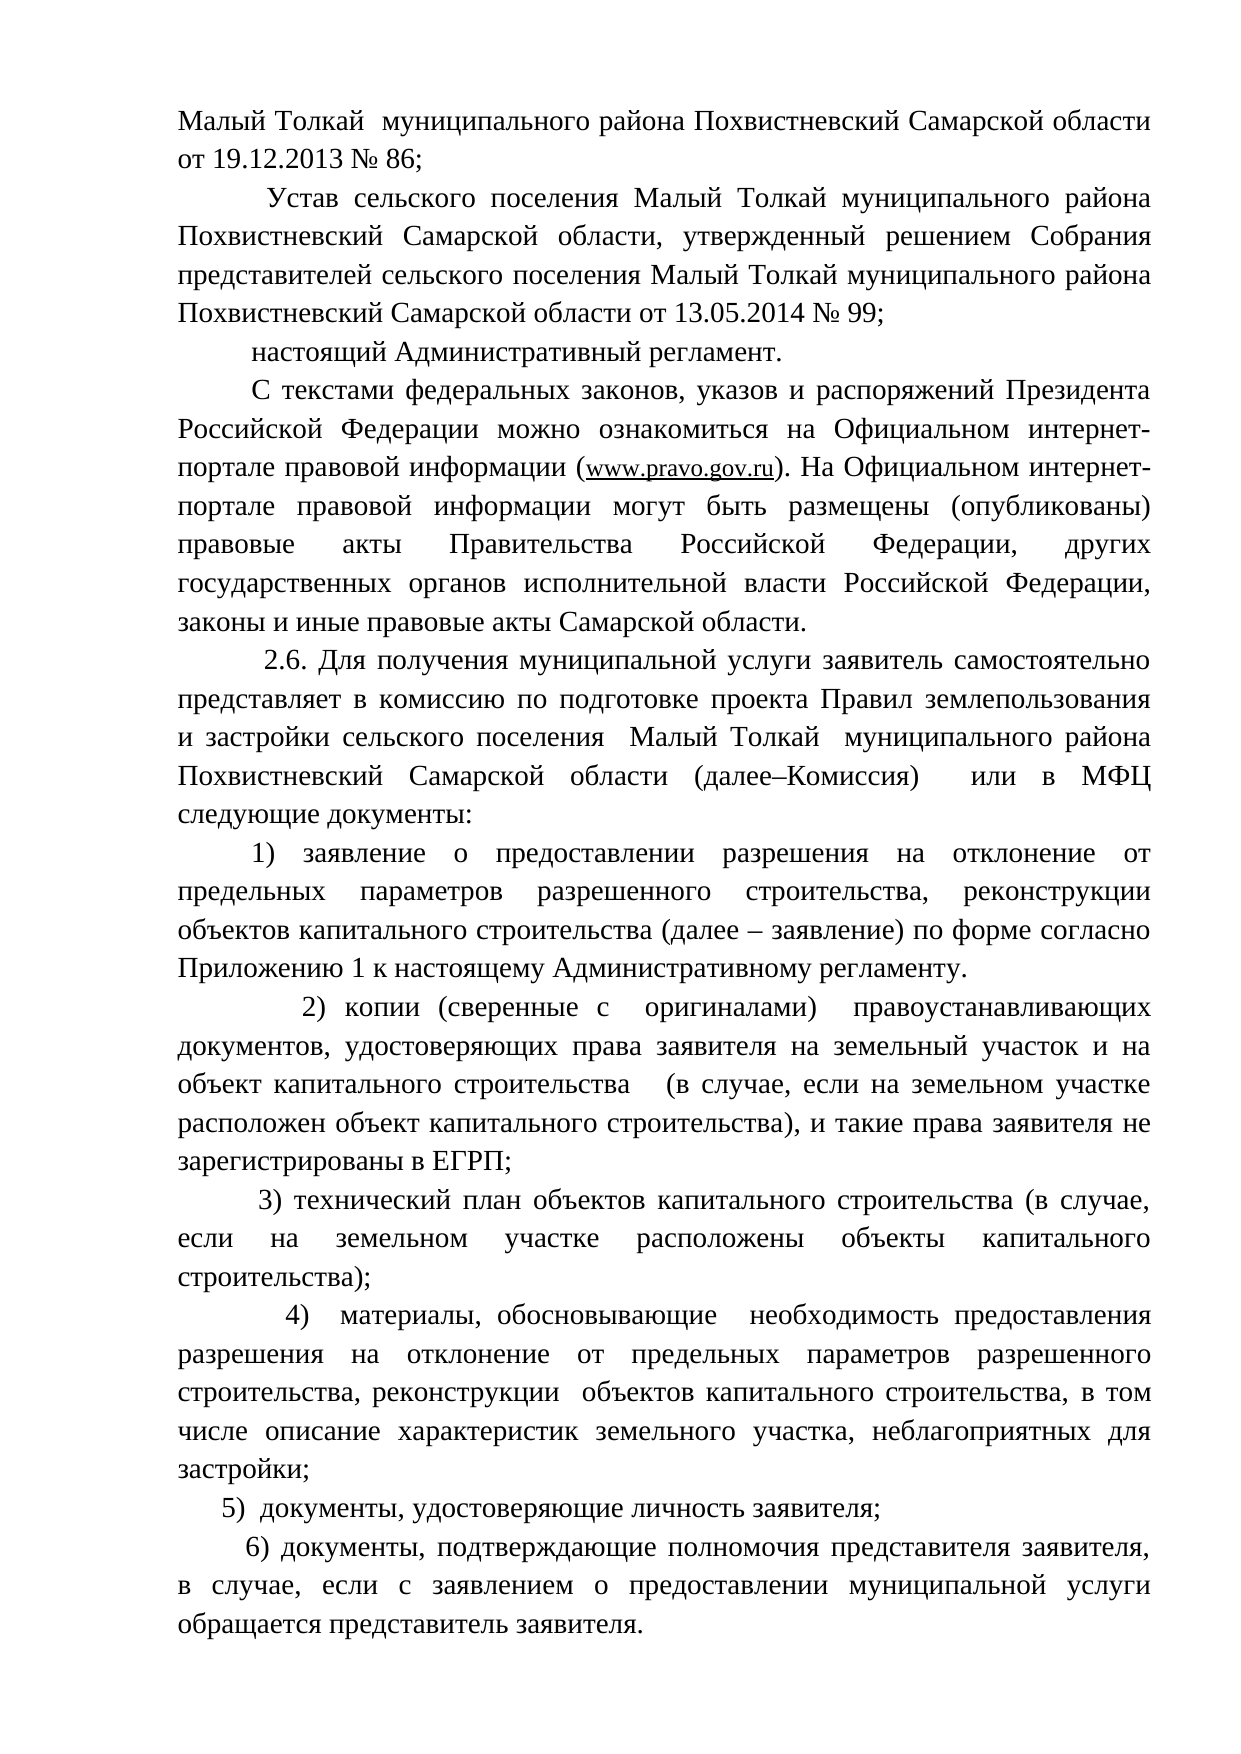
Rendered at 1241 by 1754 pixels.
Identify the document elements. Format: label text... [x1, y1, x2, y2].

text С текстами федеральных законов, указов и распоряжений Президента Российской Федерации можно ознакомиться на Официальном интернет-портале правовой информации (www.pravo.gov.ru). На Официальном интернет-портале правовой информации могут быть размещены (опубликованы) правовые акты Правительства Российской Федерации, других государственных органов исполнительной власти Российской Федерации, законы и иные правовые акты Самарской области. [177, 372, 1152, 637]
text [177, 103, 1152, 175]
text 1) заявление о предоставлении разрешения на отклонение от предельных параметров разрешенного строительства, реконструкции объектов капитального строительства (далее – заявление) по форме согласно Приложению 1 к настоящему Административному регламенту. [177, 835, 1152, 984]
text Устав сельского поселения Малый Толкай муниципального района Похвистневский Самарской области, утвержденный решением Собрания представителей сельского поселения Малый Толкай муниципального района Похвистневский Самарской области от 13.05.2014 № 99; [177, 180, 1152, 329]
text 2) копии (сверенные с оригиналами) правоустанавливающих документов, удостоверяющих права заявителя на земельный участок и на объект капитального строительства (в случае, если на земельном участке расположен объект капитального строительства), и такие права заявителя не зарегистрированы в ЕГРП; [177, 989, 1152, 1177]
text 2.6. Для получения муниципальной услуги заявитель самостоятельно представляет в комиссию по подготовке проекта Правил землепользования и застройки сельского поселения Малый Толкай муниципального района Похвистневский Самарской области (далее–Комиссия) или в МФЦ следующие документы: [177, 642, 1152, 830]
text 3) технический план объектов капитального строительства (в случае, если на земельном участке расположены объекты капитального строительства); [177, 1182, 1152, 1292]
text 6) документы, подтверждающие полномочия представителя заявителя, в случае, если с заявлением о предоставлении муниципальной услуги обращается представитель заявителя. [177, 1529, 1152, 1639]
text 5) документы, удостоверяющие личность заявителя; [177, 1490, 1152, 1524]
text настоящий Административный регламент. [177, 334, 1152, 367]
text 4) материалы, обосновывающие необходимость предоставления разрешения на отклонение от предельных параметров разрешенного строительства, реконструкции объектов капитального строительства, в том числе описание характеристик земельного участка, неблагоприятных для застройки; [177, 1297, 1152, 1485]
